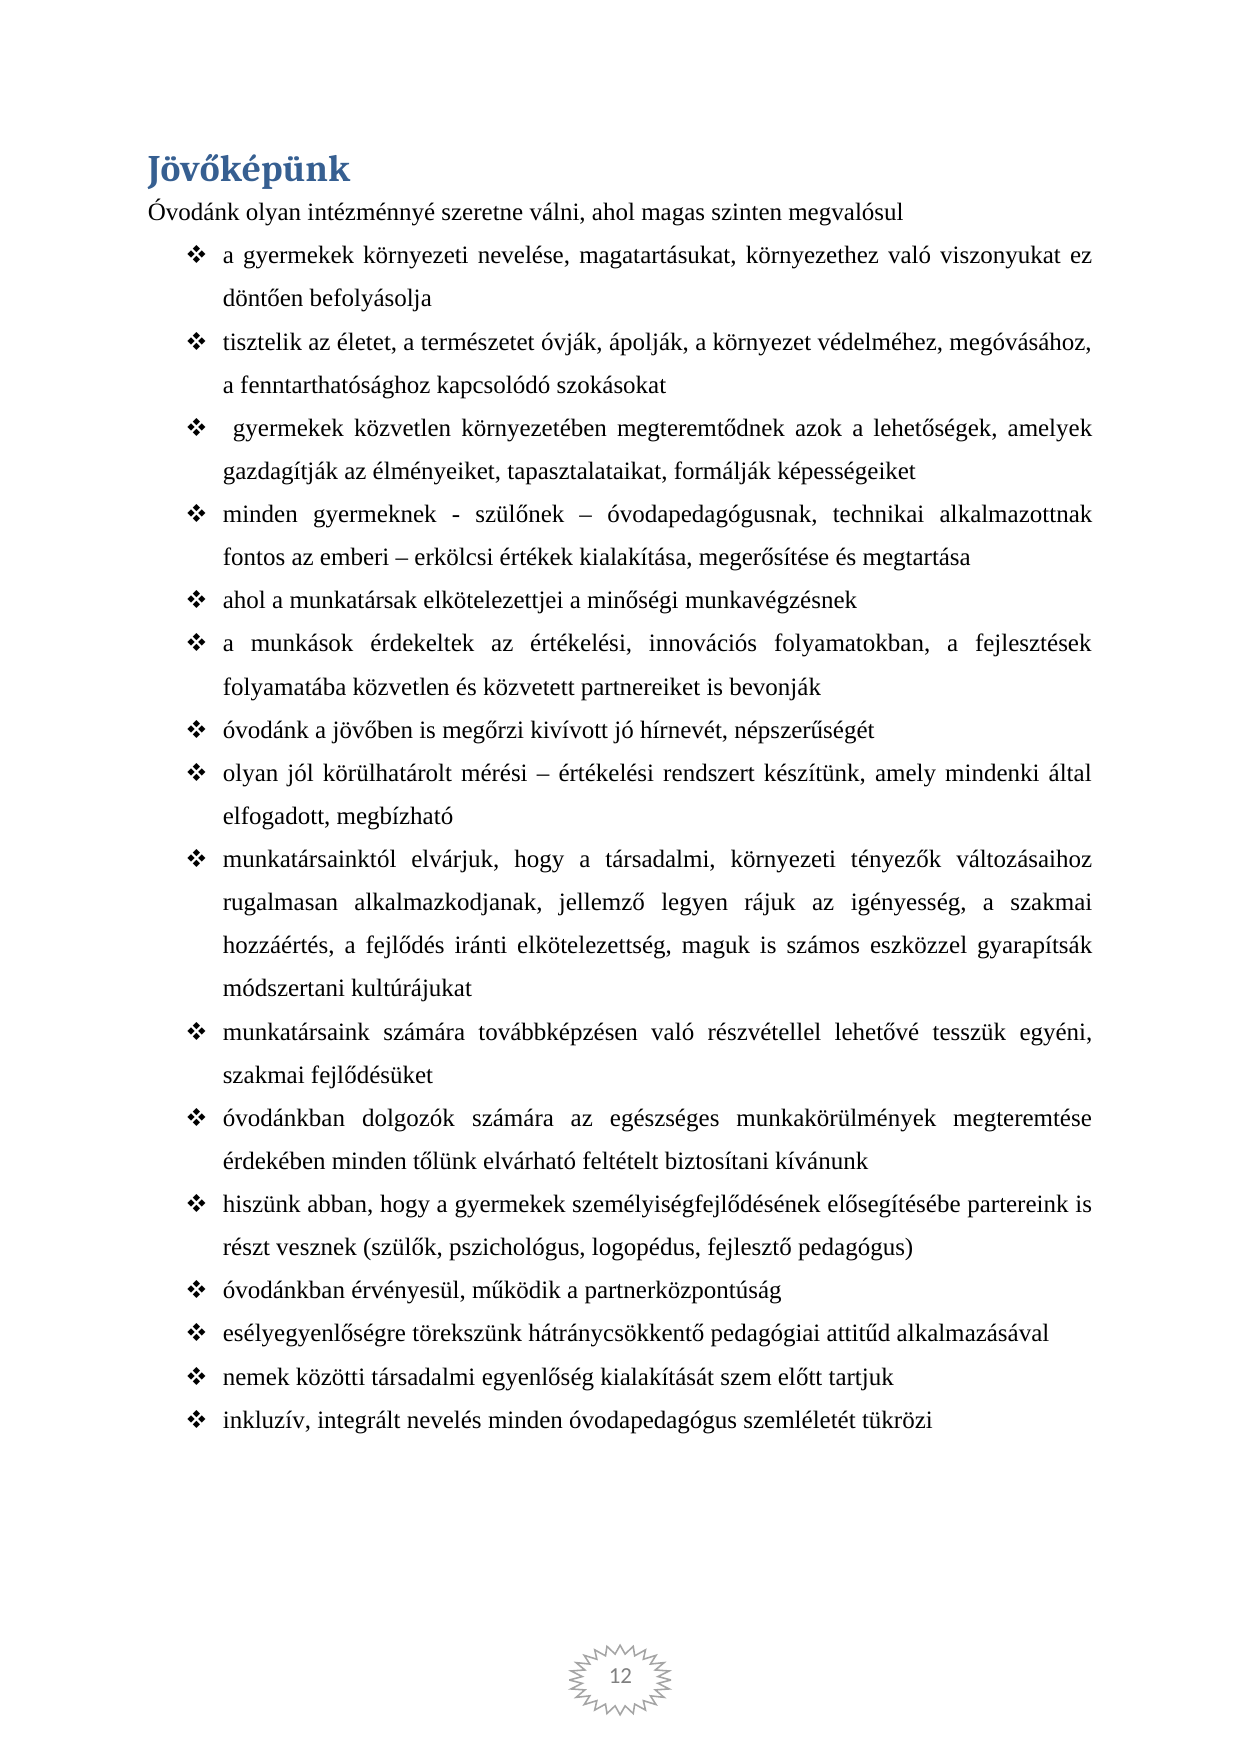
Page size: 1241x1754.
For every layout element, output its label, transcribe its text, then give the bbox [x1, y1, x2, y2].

list tisztelik az életet, a természetet óvják, ápolják, a környezet védelméhez, megóvásához, a fenntarthatósághoz kapcsolódó szokásokat [185, 327, 1093, 398]
list gyermekek közvetlen környezetében megteremtődnek azok a lehetőségek, amelyek gazdagítják az élményeiket, tapasztalataikat, formálják képességeiket [185, 413, 1093, 485]
list óvodánkban dolgozók számára az egészséges munkakörülmények megteremtése érdekében minden tőlünk elvárható feltételt biztosítani kívánunk [185, 1103, 1093, 1175]
list a gyermekek környezeti nevelése, magatartásukat, környezethez való viszonyukat ez döntően befolyásolja [185, 240, 1093, 312]
list munkatársainktól elvárjuk, hogy a társadalmi, környezeti tényezők változásaihoz rugalmasan alkalmazkodjanak, jellemző legyen rájuk az igényesség, a szakmai hozzáértés, a fejlődés iránti elkötelezettség, maguk is számos eszközzel gyarapítsák módszertani kultúrájukat [185, 844, 1093, 1002]
list ahol a munkatársak elkötelezettjei a minőségi munkavégzésnek [185, 585, 1093, 614]
list esélyegyenlőségre törekszünk hátránycsökkentő pedagógiai attitűd alkalmazásával [185, 1318, 1093, 1347]
list hiszünk abban, hogy a gyermekek személyiségfejlődésének elősegítésébe partereink is részt vesznek (szülők, pszichológus, logopédus, fejlesztő pedagógus) [185, 1189, 1093, 1261]
list inkluzív, integrált nevelés minden óvodapedagógus szemléletét tükrözi [185, 1405, 1093, 1433]
list minden gyermeknek - szülőnek – óvodapedagógusnak, technikai alkalmazottnak fontos az emberi – erkölcsi értékek kialakítása, megerősítése és megtartása [185, 499, 1093, 571]
subtitle Jövőképünk [148, 148, 1093, 191]
list óvodánk a jövőben is megőrzi kivívott jó hírnevét, népszerűségét [185, 715, 1093, 743]
list munkatársaink számára továbbképzésen való részvétellel lehetővé tesszük egyéni, szakmai fejlődésüket [185, 1017, 1093, 1088]
list óvodánkban érvényesül, működik a partnerközpontúság [185, 1275, 1093, 1304]
text Óvodánk olyan intézménnyé szeretne válni, ahol magas szinten megvalósul [148, 197, 1093, 226]
list olyan jól körülhatárolt mérési – értékelési rendszert készítünk, amely mindenki által elfogadott, megbízható [185, 758, 1093, 830]
list a munkások érdekeltek az értékelési, innovációs folyamatokban, a fejlesztések folyamatába közvetlen és közvetett partnereiket is bevonják [185, 628, 1093, 700]
list nemek közötti társadalmi egyenlőség kialakítását szem előtt tartjuk [185, 1362, 1093, 1390]
